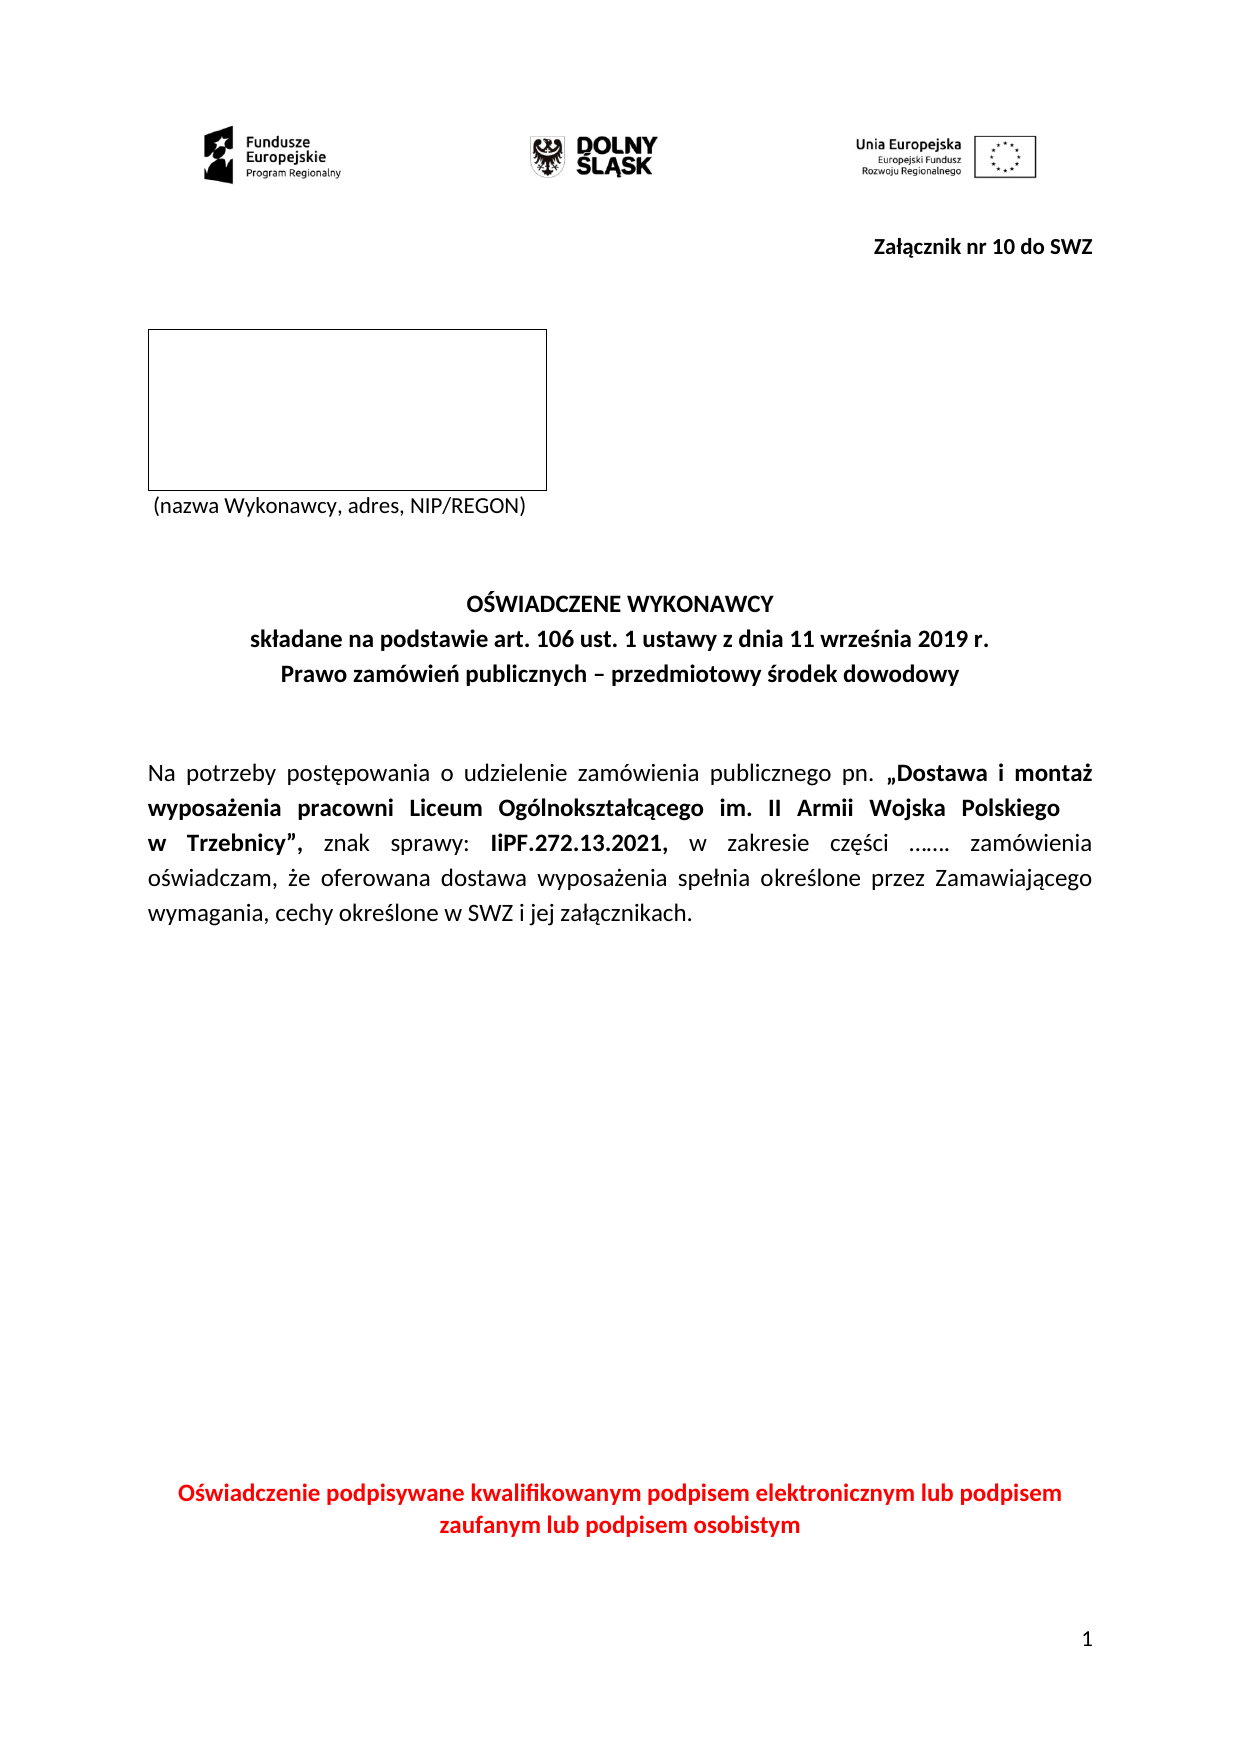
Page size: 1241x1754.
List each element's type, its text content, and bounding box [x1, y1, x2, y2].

text (nazwa Wykonawcy, adres, NIP/REGON) [148, 491, 1093, 519]
table_header [149, 330, 546, 490]
text Oświadczenie podpisywane kwalifikowanym podpisem elektronicznym lub podpisem zaufanym lub podpisem osobistym [148, 1477, 1093, 1540]
text Prawo zamówień publicznych – przedmiotowy środek dowodowy [148, 658, 1093, 688]
text OŚWIADCZENE WYKONAWCY [148, 588, 1093, 618]
text składane na podstawie art. 106 ust. 1 ustawy z dnia 11 września 2019 r. [148, 623, 1093, 653]
picture [147, 73, 1093, 233]
text Załącznik nr 10 do SWZ [148, 233, 1093, 260]
text Na potrzeby postępowania o udzielenie zamówienia publicznego pn. „Dostawa i montaż wyposażenia pracowni Liceum Ogólnokształcącego im. II Armii Wojska Polskiego w Trzebnicy”, znak sprawy: IiPF.272.13.2021, w zakresie części ……. zamówienia oświadczam, że oferowana dostawa wyposażenia spełnia określone przez Zamawiającego wymagania, cechy określone w SWZ i jej załącznikach. [148, 757, 1093, 928]
